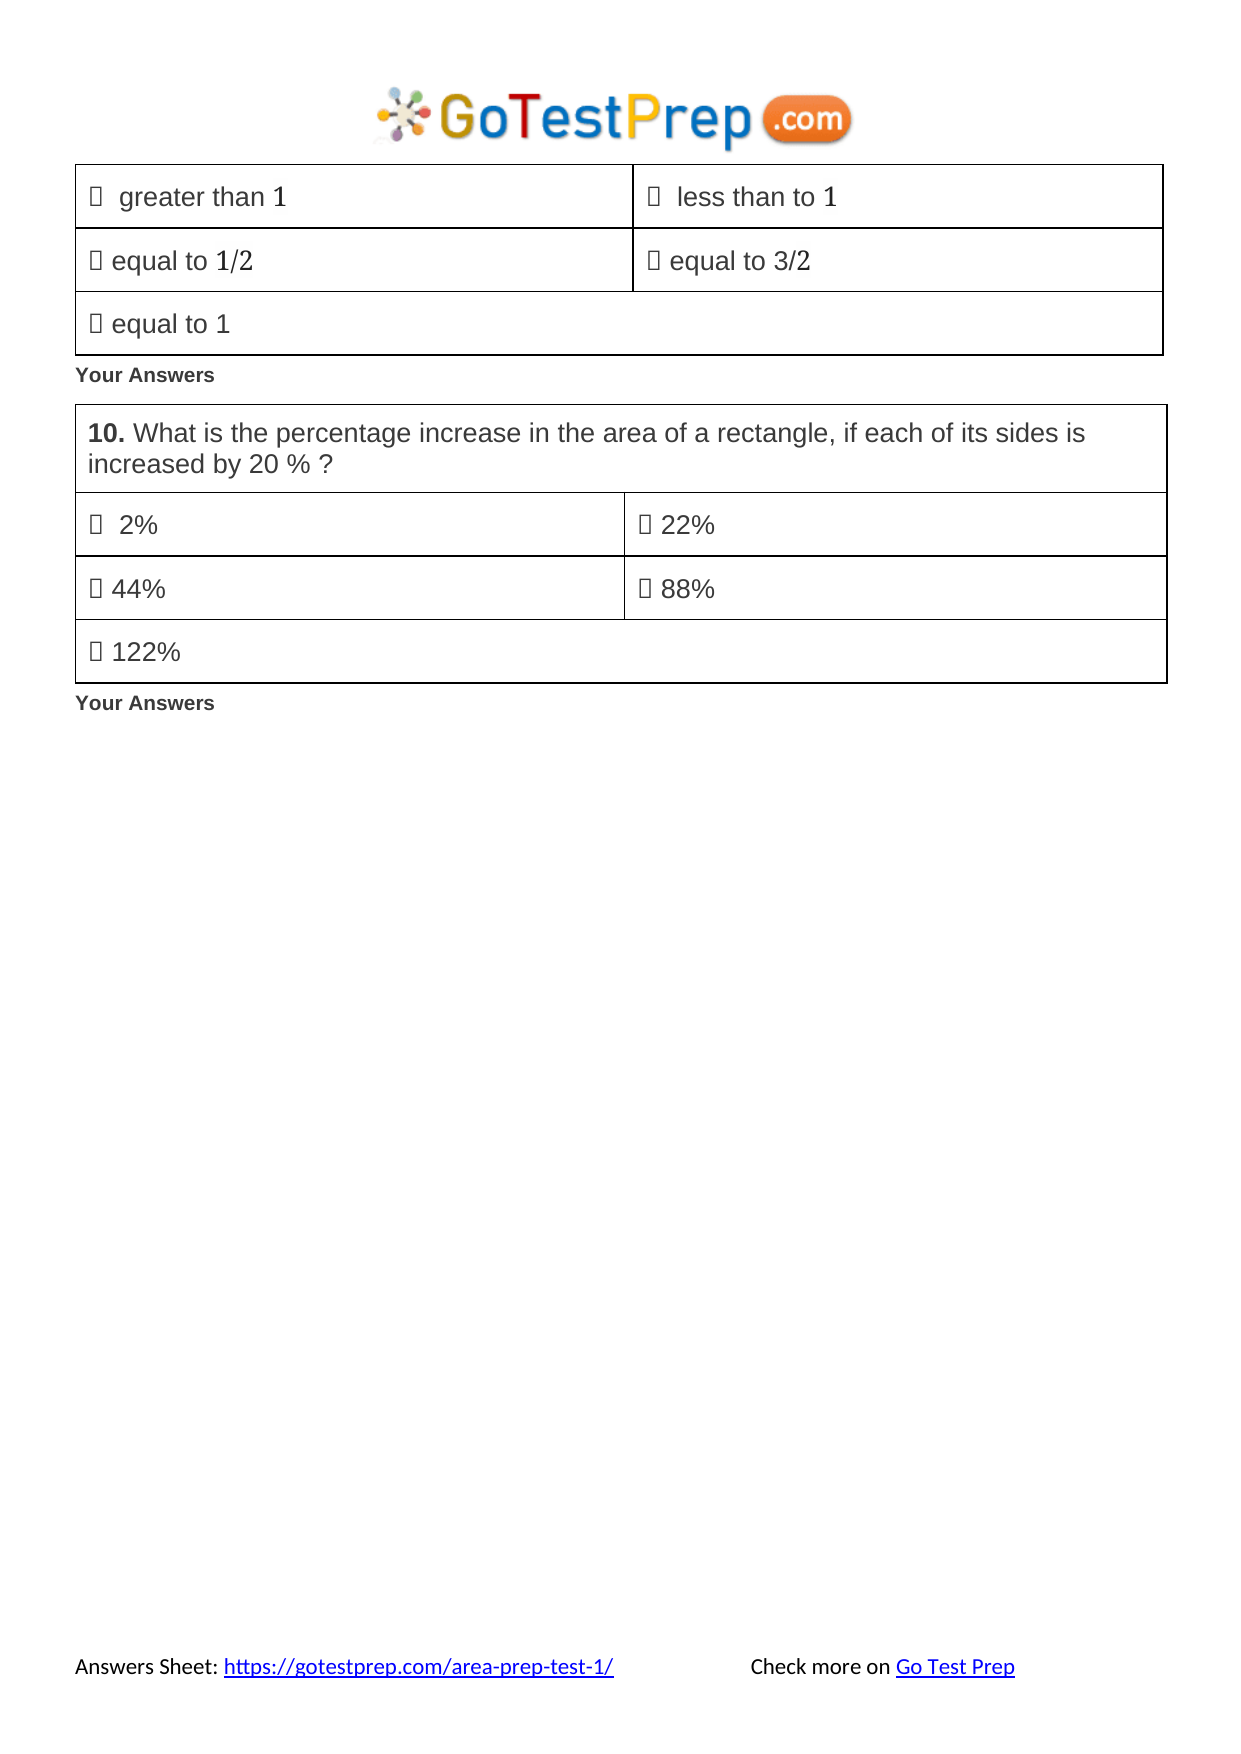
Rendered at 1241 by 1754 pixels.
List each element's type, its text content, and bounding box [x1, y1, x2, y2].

table_cell 🔘 122% [76, 620, 1166, 682]
table_cell 🔘 equal to 1/2 [76, 229, 632, 291]
table_cell 🔘 greater than 1 [76, 165, 632, 227]
table_cell 🔘 22% [625, 493, 1166, 555]
table_header 10. What is the percentage increase in the area of a rectangle, if each of its sides is increased by 20 % ? [76, 405, 1166, 492]
table_cell 🔘 2% [76, 493, 624, 555]
table_cell 🔘 equal to 1 [76, 292, 1162, 354]
text Your Answers [75, 684, 1165, 715]
picture [372, 73, 868, 164]
table_cell 🔘 less than to 1 [634, 165, 1162, 227]
table_cell 🔘 equal to 3/2 [634, 229, 1162, 291]
text Your Answers [75, 356, 1165, 387]
table_cell 🔘 44% [76, 557, 624, 618]
table_cell 🔘 88% [625, 557, 1166, 618]
